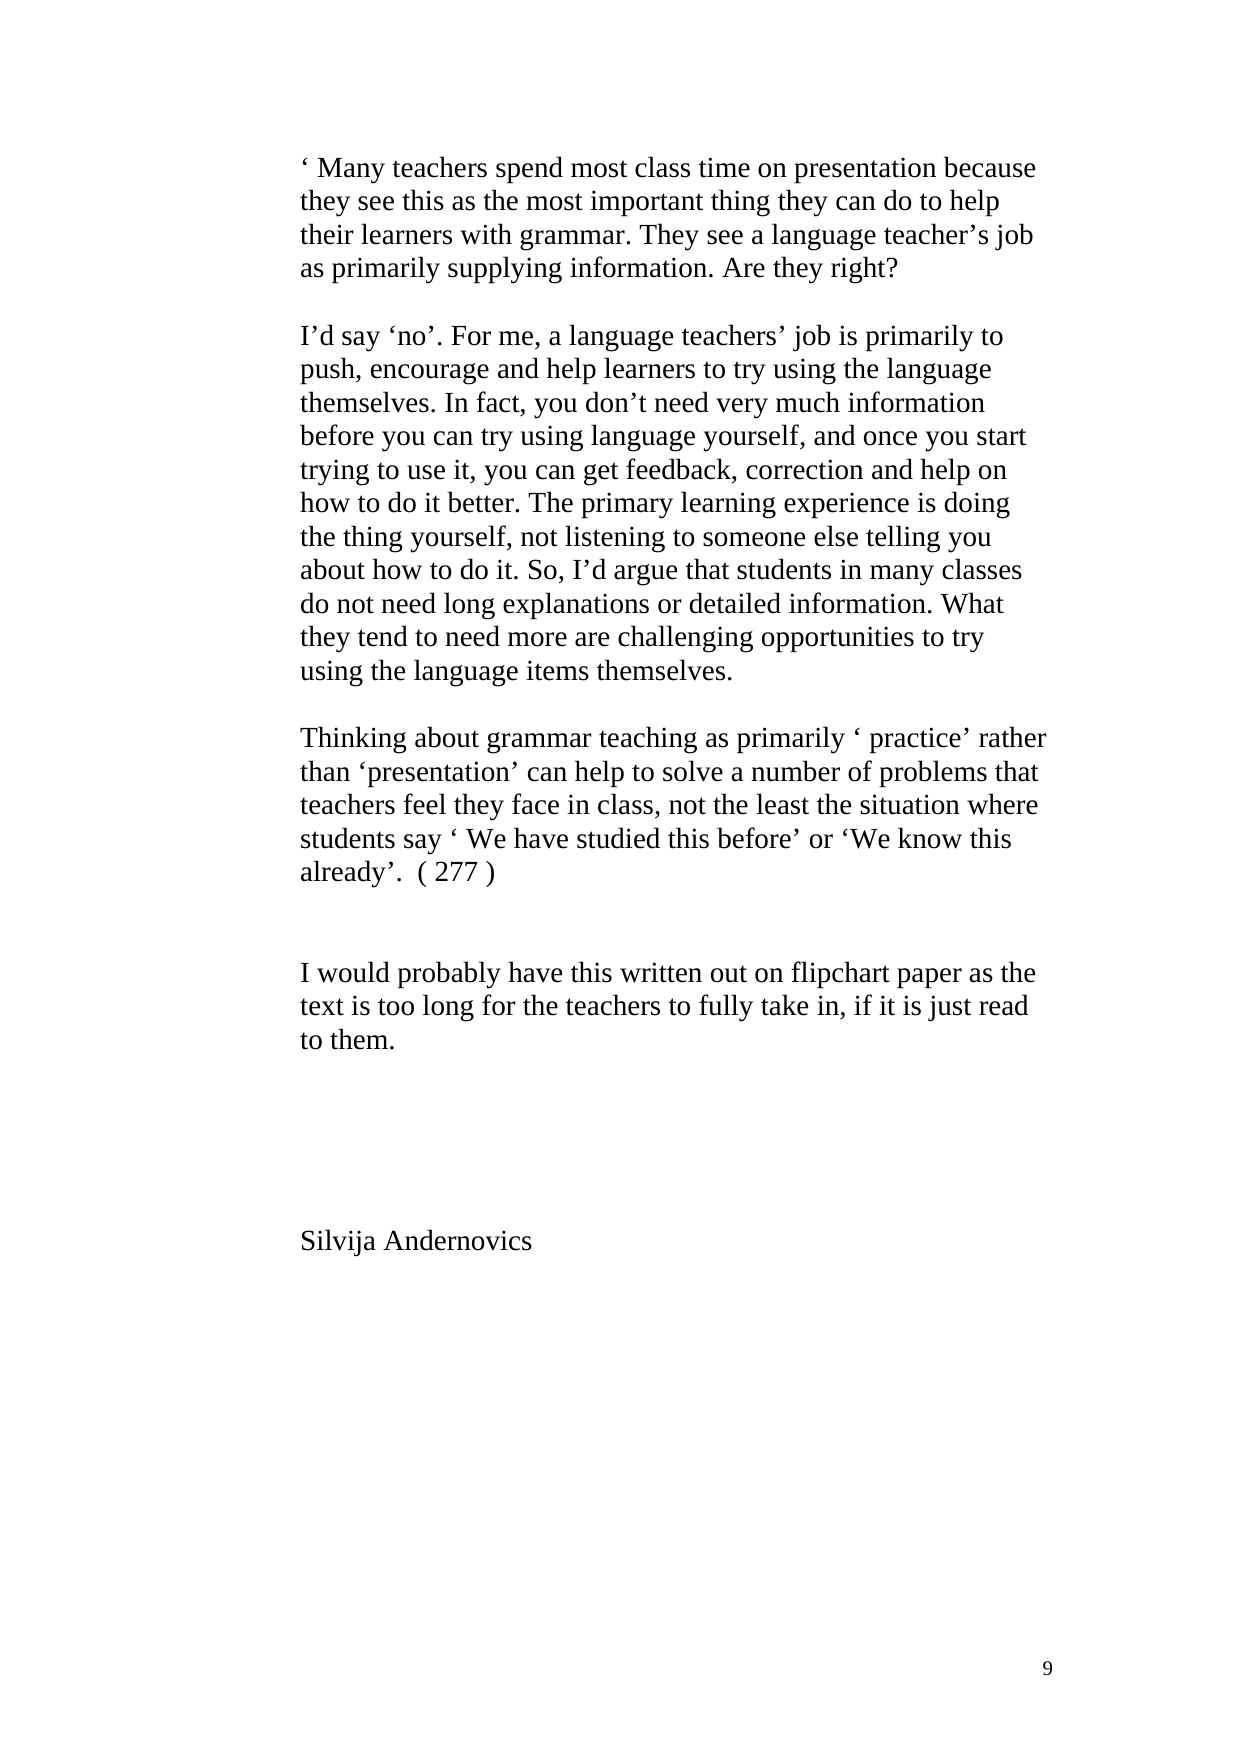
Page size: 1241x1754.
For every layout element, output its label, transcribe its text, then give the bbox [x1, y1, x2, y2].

text I’d say ‘no’. For me, a language teachers’ job is primarily to push, encourage and help learners to try using the language themselves. In fact, you don’t need very much information before you can try using language yourself, and once you start trying to use it, you can get feedback, correction and help on how to do it better. The primary learning experience is doing the thing yourself, not listening to someone else telling you about how to do it. So, I’d argue that students in many classes do not need long explanations or detailed information. What they tend to need more are challenging opportunities to try using the language items themselves. [300, 318, 1053, 687]
text ‘ Many teachers spend most class time on presentation because they see this as the most important thing they can do to help their learners with grammar. They see a language teacher’s job as primarily supplying information. Are they right? [300, 150, 1053, 284]
text Thinking about grammar teaching as primarily ‘ practice’ rather than ‘presentation’ can help to solve a number of problems that teachers feel they face in class, not the least the situation where students say ‘ We have studied this before’ or ‘We know this already’. ( 277 ) [300, 720, 1053, 888]
text Silvija Andernovics [300, 1223, 1053, 1257]
text I would probably have this written out on flipchart paper as the text is too long for the teachers to fully take in, if it is just read to them. [300, 955, 1053, 1056]
